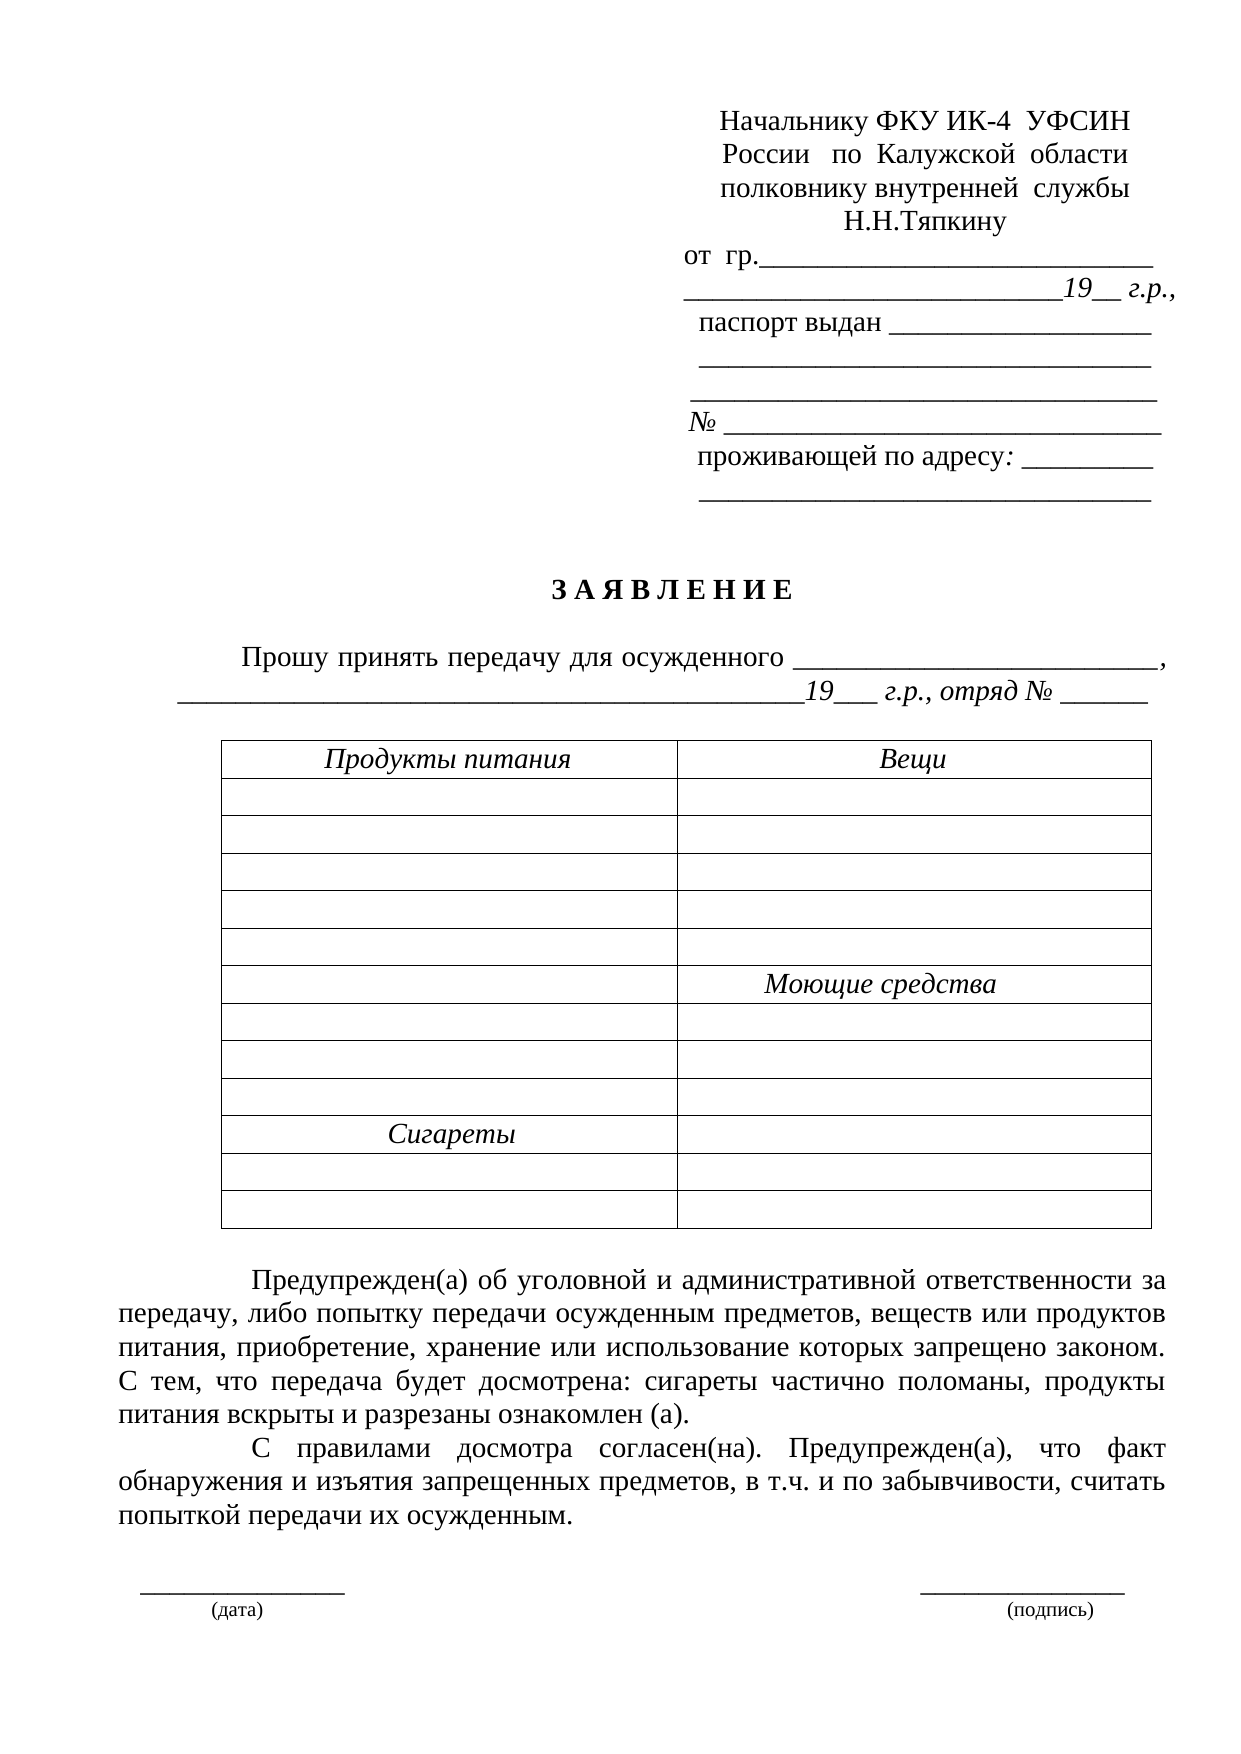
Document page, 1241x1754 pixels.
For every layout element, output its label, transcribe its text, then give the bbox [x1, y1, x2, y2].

table_cell [222, 854, 677, 890]
table_cell [222, 1079, 677, 1115]
table_cell [222, 1154, 677, 1190]
table_cell [678, 891, 1151, 927]
text З А Я В Л Е Н И Е [177, 572, 1167, 606]
text Начальнику ФКУ ИК-4 УФСИН [683, 103, 1167, 136]
text проживающей по адресу: _________ [683, 438, 1167, 472]
table_cell [678, 779, 1151, 815]
table_cell [222, 1041, 677, 1077]
table_cell [222, 966, 677, 1002]
text Прошу принять передачу для осужденного _________________________, ___________________________________________19___ г.р., отряд № ______ [177, 639, 1167, 706]
table_cell [222, 1191, 677, 1227]
text _______________________________ [683, 472, 1167, 505]
table_header Продукты питания [222, 741, 677, 777]
text (дата) (подпись) [118, 1597, 1167, 1621]
text С правилами досмотра согласен(на). Предупрежден(а), что факт обнаружения и изъятия запрещенных предметов, в т.ч. и по забывчивости, считать попыткой передачи их осужденным. [118, 1430, 1167, 1530]
table_cell [678, 1004, 1151, 1040]
table_cell Моющие средства [678, 966, 1151, 1002]
table_cell [678, 1191, 1151, 1227]
table_cell [678, 1154, 1151, 1190]
table_cell [222, 779, 677, 815]
table_cell Сигареты [222, 1116, 677, 1152]
text полковнику внутренней службы [683, 170, 1167, 203]
table_cell [678, 816, 1151, 852]
table_header Вещи [678, 741, 1151, 777]
table_cell [678, 1041, 1151, 1077]
text России по Калужской области [683, 136, 1167, 170]
table_cell [678, 854, 1151, 890]
text паспорт выдан __________________ _______________________________ ________________________________№ ______________________________ [683, 304, 1167, 438]
table_cell [678, 929, 1151, 965]
text ______________ ______________ [118, 1564, 1167, 1597]
text Предупрежден(а) об уголовной и административной ответственности за передачу, либо попытку передачи осужденным предметов, веществ или продуктов питания, приобретение, хранение или использование которых запрещено законом. С тем, что передача будет досмотрена: сигареты частично поломаны, продукты питания вскрыты и разрезаны ознакомлен (а). [118, 1262, 1167, 1430]
text Н.Н.Тяпкину [683, 203, 1167, 237]
table_cell [222, 816, 677, 852]
table_cell [222, 1004, 677, 1040]
text __________________________19__ г.р., [683, 270, 1204, 304]
table_cell [678, 1079, 1151, 1115]
text от гр.___________________________ [683, 237, 1204, 270]
table_cell [222, 891, 677, 927]
table_cell [678, 1116, 1151, 1152]
table_cell [222, 929, 677, 965]
